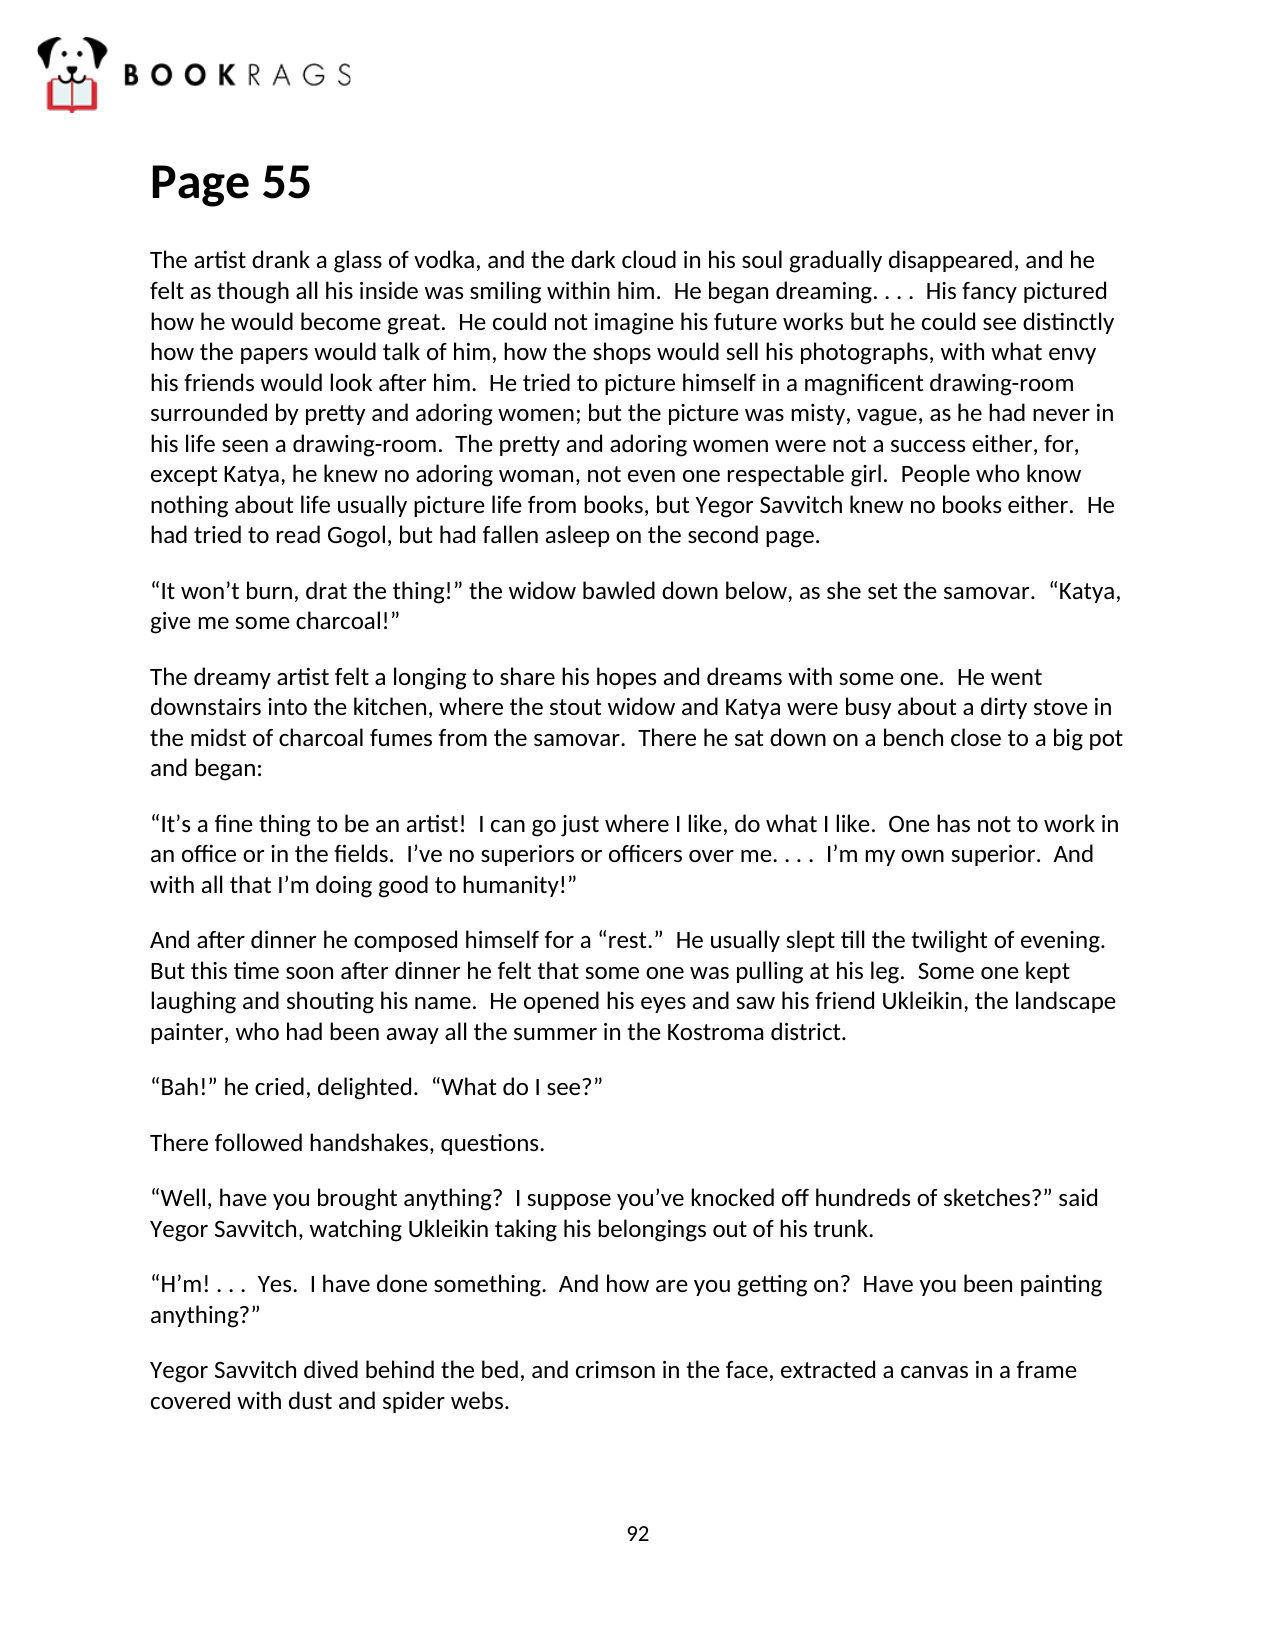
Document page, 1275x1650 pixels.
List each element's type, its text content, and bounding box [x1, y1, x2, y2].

text Page 55 [150, 150, 1125, 211]
text “It won’t burn, drat the thing!” the widow bawled down below, as she set the samovar. “Katya, give me some charcoal!” [150, 575, 1125, 636]
text “Bah!” he cried, delighted. “What do I see?” [150, 1072, 1125, 1102]
text The artist drank a glass of vodka, and the dark cloud in his soul gradually disappeared, and he felt as though all his inside was smiling within him. He began dreaming. . . . His fancy pictured how he would become great. He could not imagine his future works but he could see distinctly how the papers would talk of him, how the shops would sell his photographs, with what envy his friends would look after him. He tried to picture himself in a magnificent drawing-room surrounded by pretty and adoring women; but the picture was misty, vague, as he had never in his life seen a drawing-room. The pretty and adoring women were not a success either, for, except Katya, he knew no adoring woman, not even one respectable girl. People who know nothing about life usually picture life from books, but Yegor Savvitch knew no books either. He had tried to read Gogol, but had fallen asleep on the second page. [150, 244, 1125, 550]
text “Well, have you brought anything? I suppose you’ve knocked off hundreds of sketches?” said Yegor Savvitch, watching Ukleikin taking his belongings out of his trunk. [150, 1183, 1125, 1244]
text The dreamy artist felt a longing to share his hopes and dreams with some one. He went downstairs into the kitchen, where the stout widow and Katya were busy about a dirty stove in the midst of charcoal fumes from the samovar. There he sat down on a bench close to a big pot and began: [150, 661, 1125, 783]
text Yegor Savvitch dived behind the bed, and crimson in the face, extracted a canvas in a frame covered with dust and spider webs. [150, 1355, 1125, 1416]
text “It’s a fine thing to be an artist! I can go just where I like, do what I like. One has not to work in an office or in the fields. I’ve no superiors or officers over me. . . . I’m my own superior. And with all that I’m doing good to humanity!” [150, 808, 1125, 899]
text There followed handshakes, questions. [150, 1127, 1125, 1158]
text “H’m! . . . Yes. I have done something. And how are you getting on? Have you been painting anything?” [150, 1269, 1125, 1330]
picture [37, 37, 351, 113]
text And after dinner he composed himself for a “rest.” He usually slept till the twilight of evening. But this time soon after dinner he felt that some one was pulling at his leg. Some one kept laughing and shouting his name. He opened his eyes and saw his friend Ukleikin, the landscape painter, who had been away all the summer in the Kostroma district. [150, 924, 1125, 1047]
